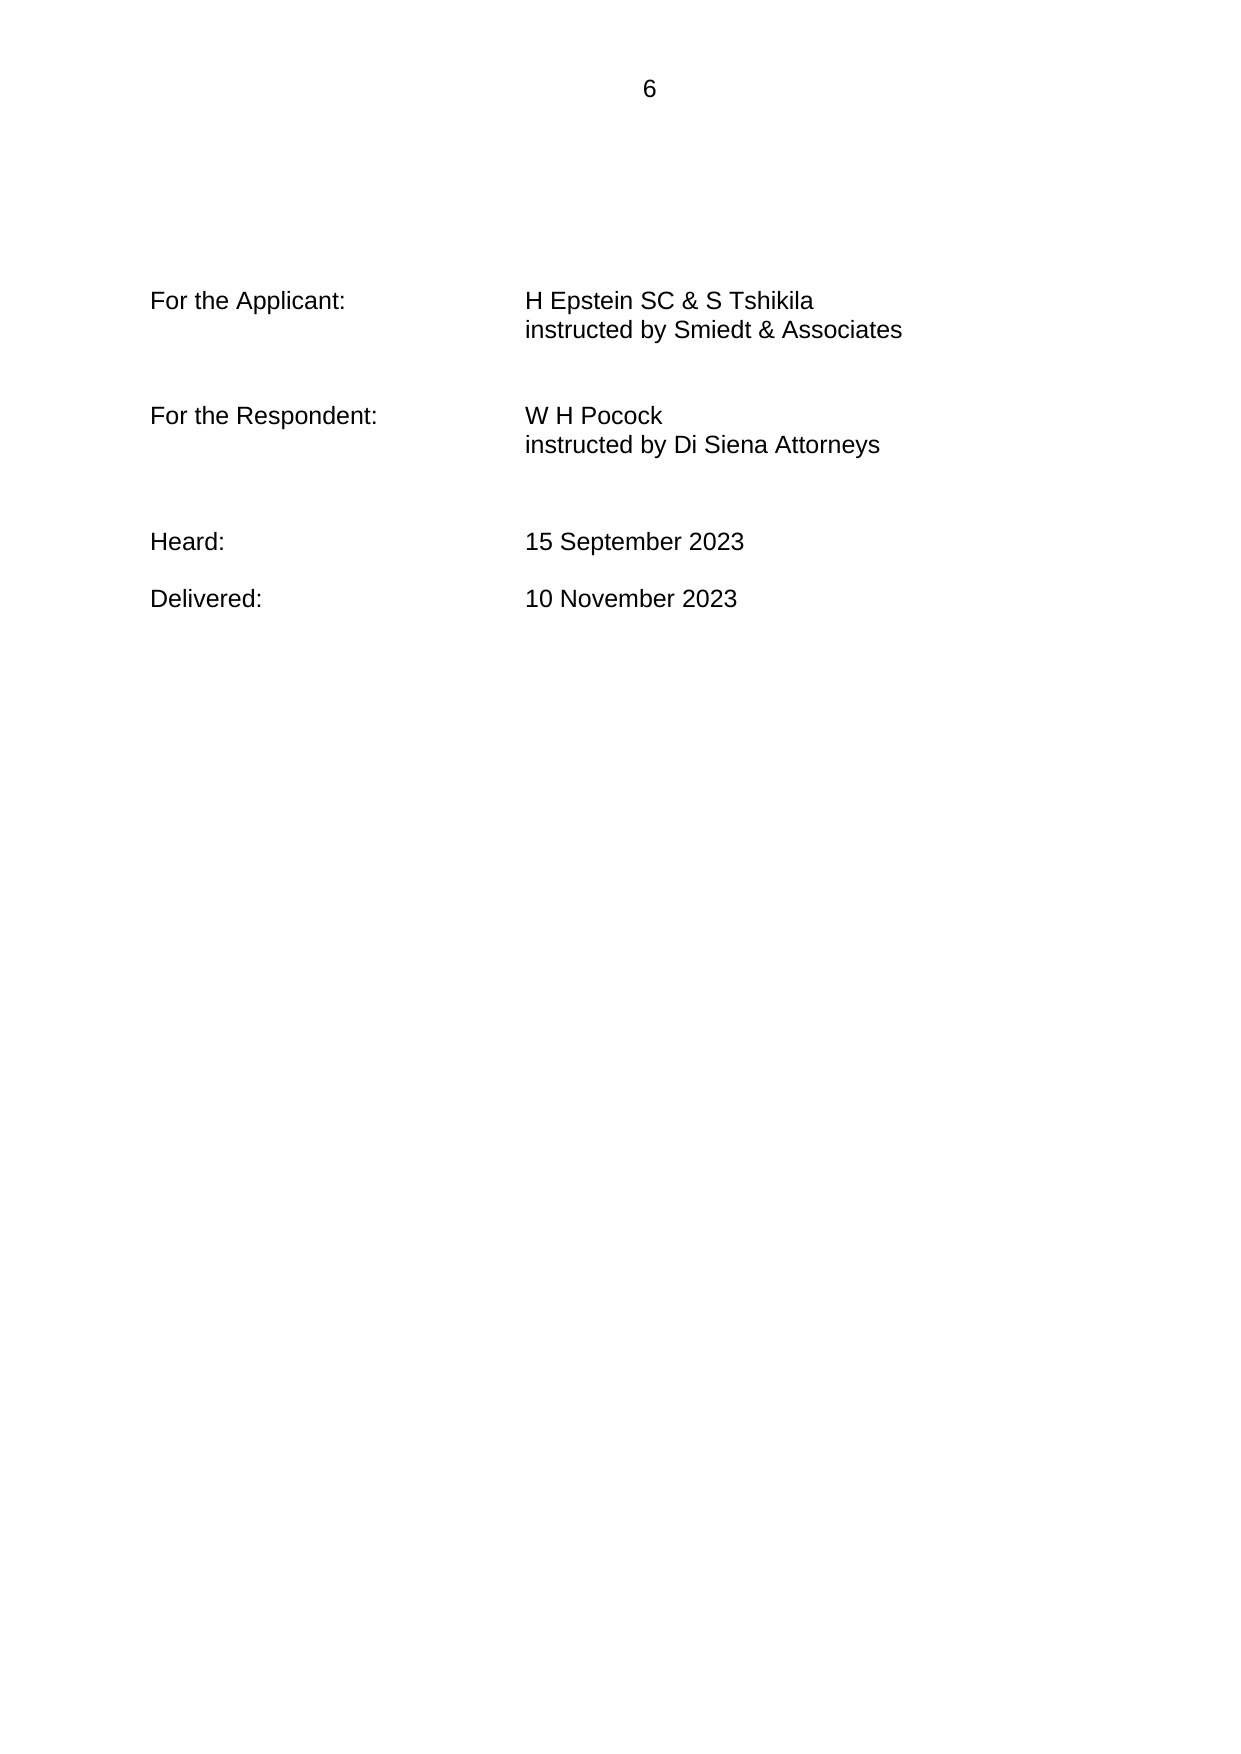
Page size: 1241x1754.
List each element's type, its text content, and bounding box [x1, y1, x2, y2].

text Heard: 15 September 2023 [150, 527, 1090, 556]
text instructed by Di Siena Attorneys [450, 430, 1090, 459]
text For the Respondent: W H Pocock [150, 401, 1090, 430]
text instructed by Smiedt & Associates [450, 315, 1090, 344]
text For the Applicant: H Epstein SC & S Tshikila [150, 286, 1090, 315]
text Delivered: 10 November 2023 [150, 584, 1090, 613]
